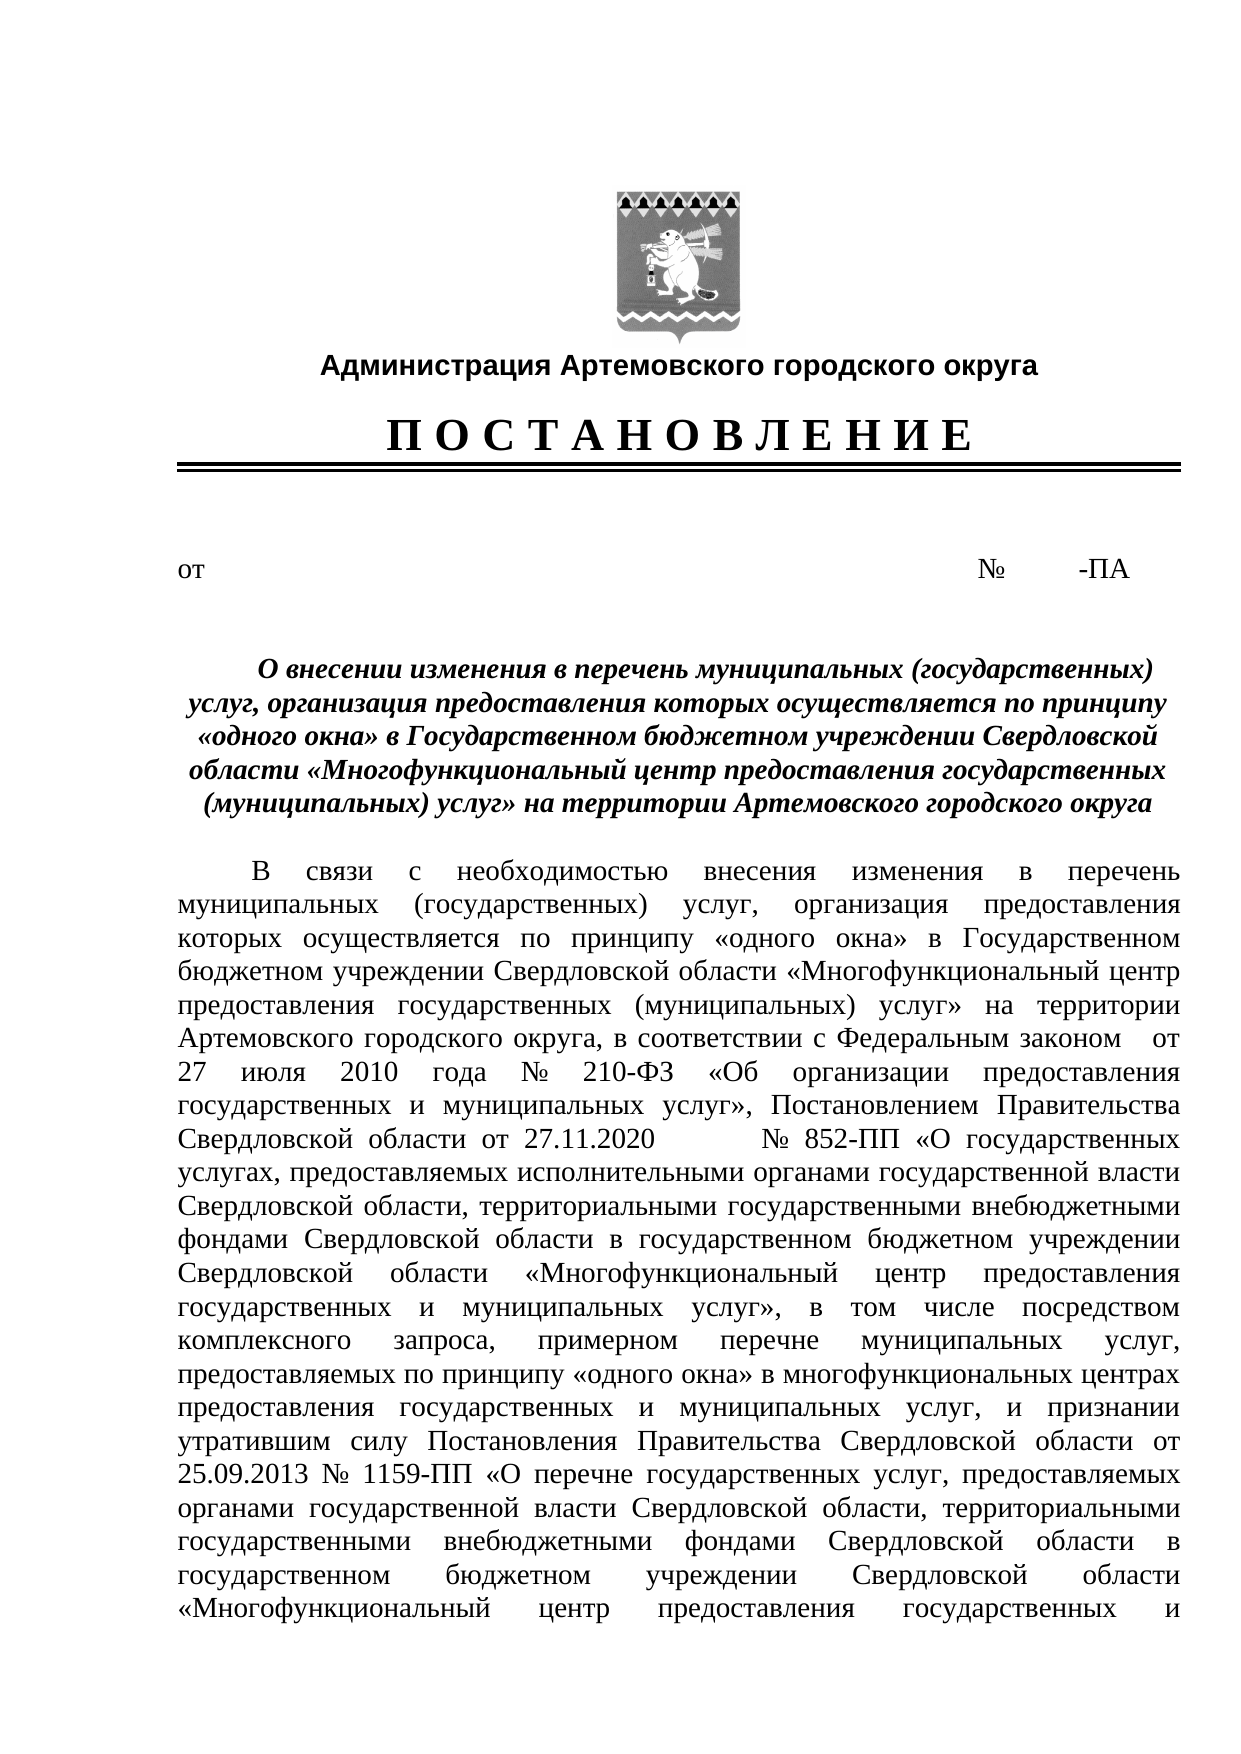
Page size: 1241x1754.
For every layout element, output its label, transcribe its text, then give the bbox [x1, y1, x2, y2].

text Администрация Артемовского городского округа [177, 348, 1181, 381]
picture [612, 185, 747, 348]
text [177, 853, 1181, 1624]
text О внесении изменения в перечень муниципальных (государственных) услуг, организация предоставления которых осуществляется по принципу «одного окна» в Государственном бюджетном учреждении Свердловской области «Многофункциональный центр предоставления государственных (муниципальных) услуг» на территории Артемовского городского округа [177, 651, 1181, 819]
text от № -ПА [177, 551, 1181, 584]
text ПОСТАНОВЛЕНИЕ [177, 408, 1181, 462]
